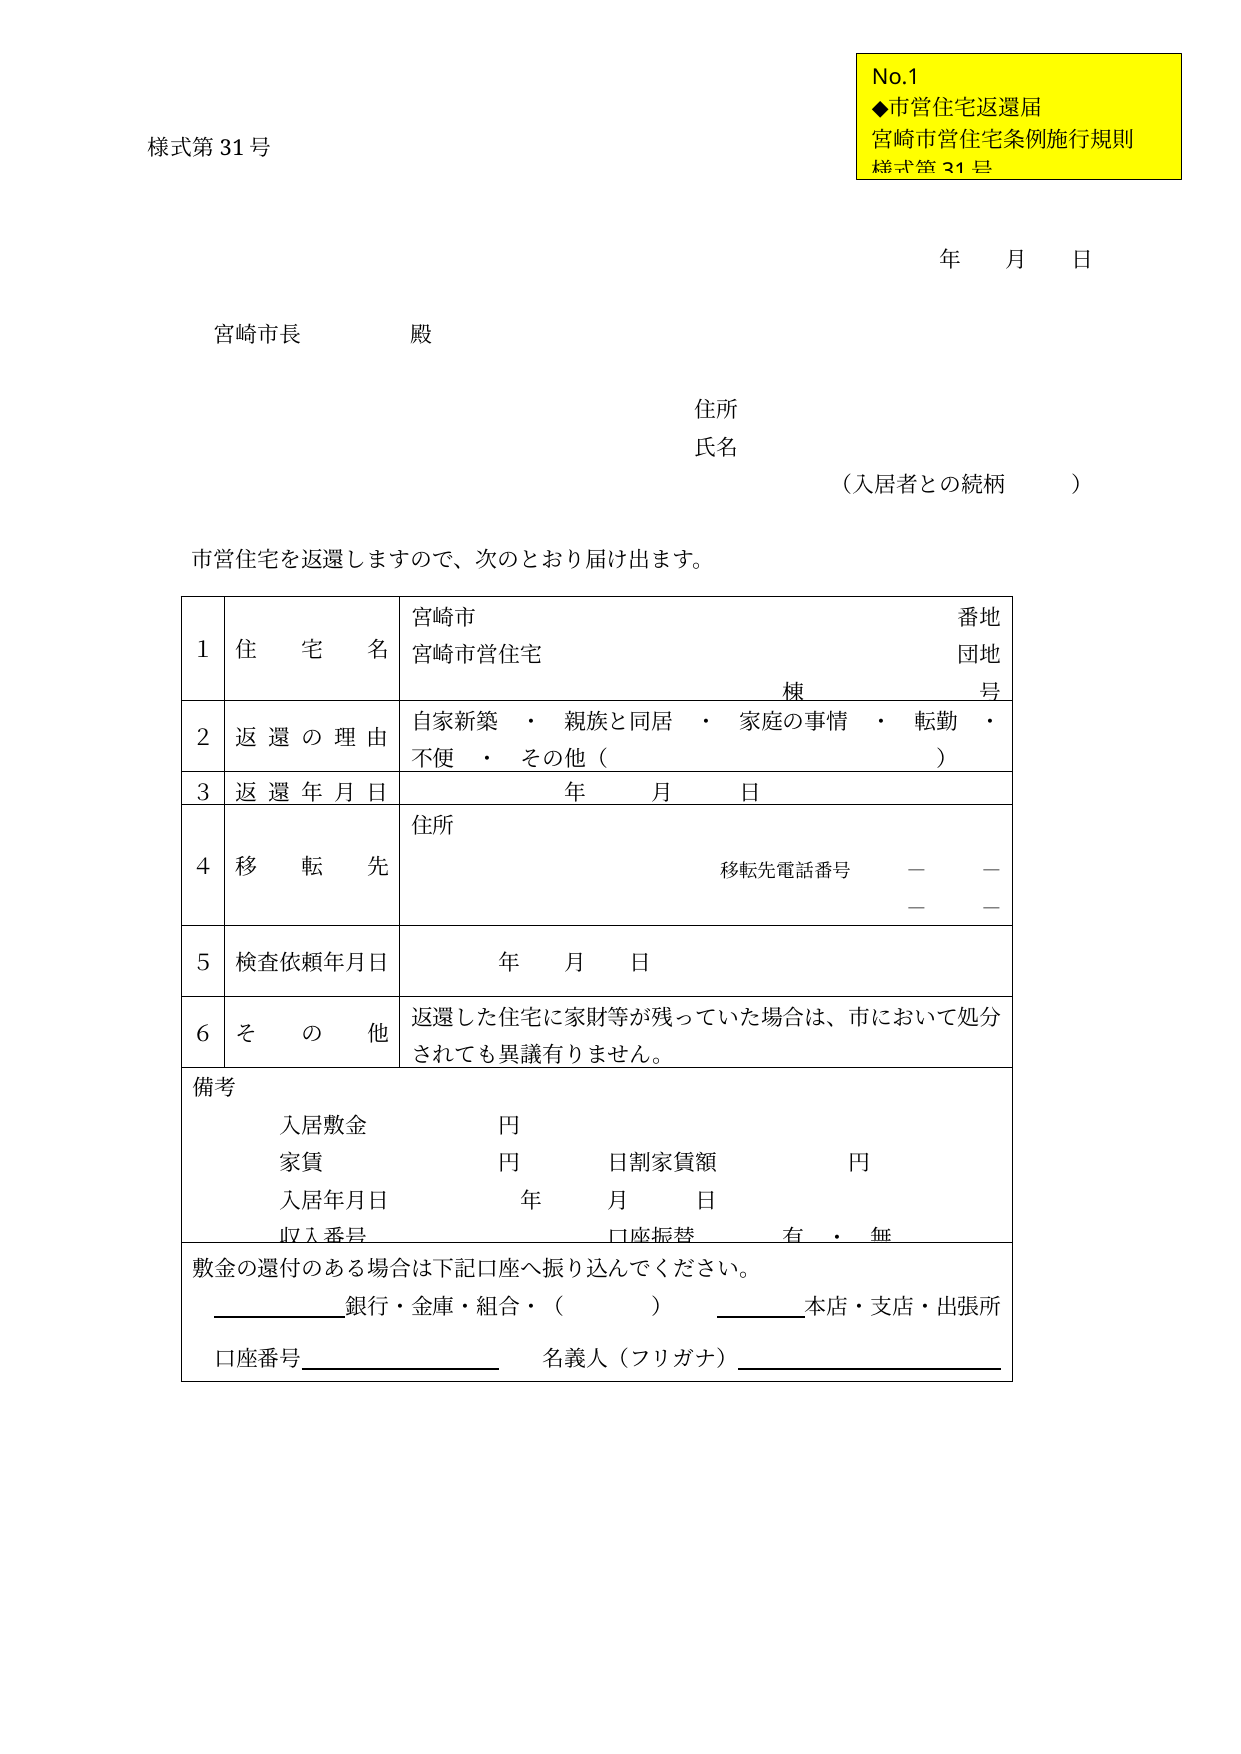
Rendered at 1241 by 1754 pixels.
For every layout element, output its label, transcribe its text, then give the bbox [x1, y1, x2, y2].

text 住所 [148, 389, 1005, 427]
text 年 月 日 [148, 239, 1092, 277]
table_cell 返還の理由 [225, 701, 399, 771]
table_header 住宅名 [225, 597, 399, 700]
table_cell ６ [182, 997, 224, 1067]
text 様式第31号 [148, 127, 856, 164]
table_cell 移転先 [225, 805, 399, 925]
table_cell 自家新築 ・ 親族と同居 ・ 家庭の事情 ・ 転勤 ・不便 ・ その他（ ） [400, 701, 1012, 771]
text （入居者との続柄 ） [148, 464, 1092, 502]
table_cell 返還した住宅に家財等が残っていた場合は、市において処分されても異議有りません。 [400, 997, 1012, 1067]
table_cell 敷金の還付のある場合は下記口座へ振り込んでください。 銀行・金庫・組合・（ ） 本店・支店・出張所 口座番号 名義人（フリガナ） [182, 1243, 1012, 1381]
table_cell ２ [182, 701, 224, 771]
text 氏名 [148, 427, 1005, 464]
table_cell 返還年月日 [225, 772, 399, 804]
text 宮崎市長 殿 [148, 314, 1092, 352]
table_cell ４ [182, 805, 224, 925]
table_cell 検査依頼年月日 [225, 926, 399, 996]
table_cell ５ [182, 926, 224, 996]
table_cell 年 月 日 [400, 772, 1012, 804]
table_header 宮崎市 番地 宮崎市営住宅 団地 棟 号 [400, 597, 1012, 700]
table_cell 備考 入居敷金 円 家賃 円 日割家賃額 円 入居年月日 年 月 日 収入番号 口座振替 有 ・ 無 [182, 1068, 1012, 1242]
table_header １ [182, 597, 224, 700]
text 市営住宅を返還しますので、次のとおり届け出ます。 [148, 539, 1092, 577]
table_cell 住所 移転先電話番号 ― ― 携帯電話番号 ― ― 勤務先電話番号 ― ― [400, 805, 1012, 925]
table_cell その他 [225, 997, 399, 1067]
table_cell 年 月 日 午前 時午後 時 [400, 926, 1012, 996]
table_cell ３ [182, 772, 224, 804]
